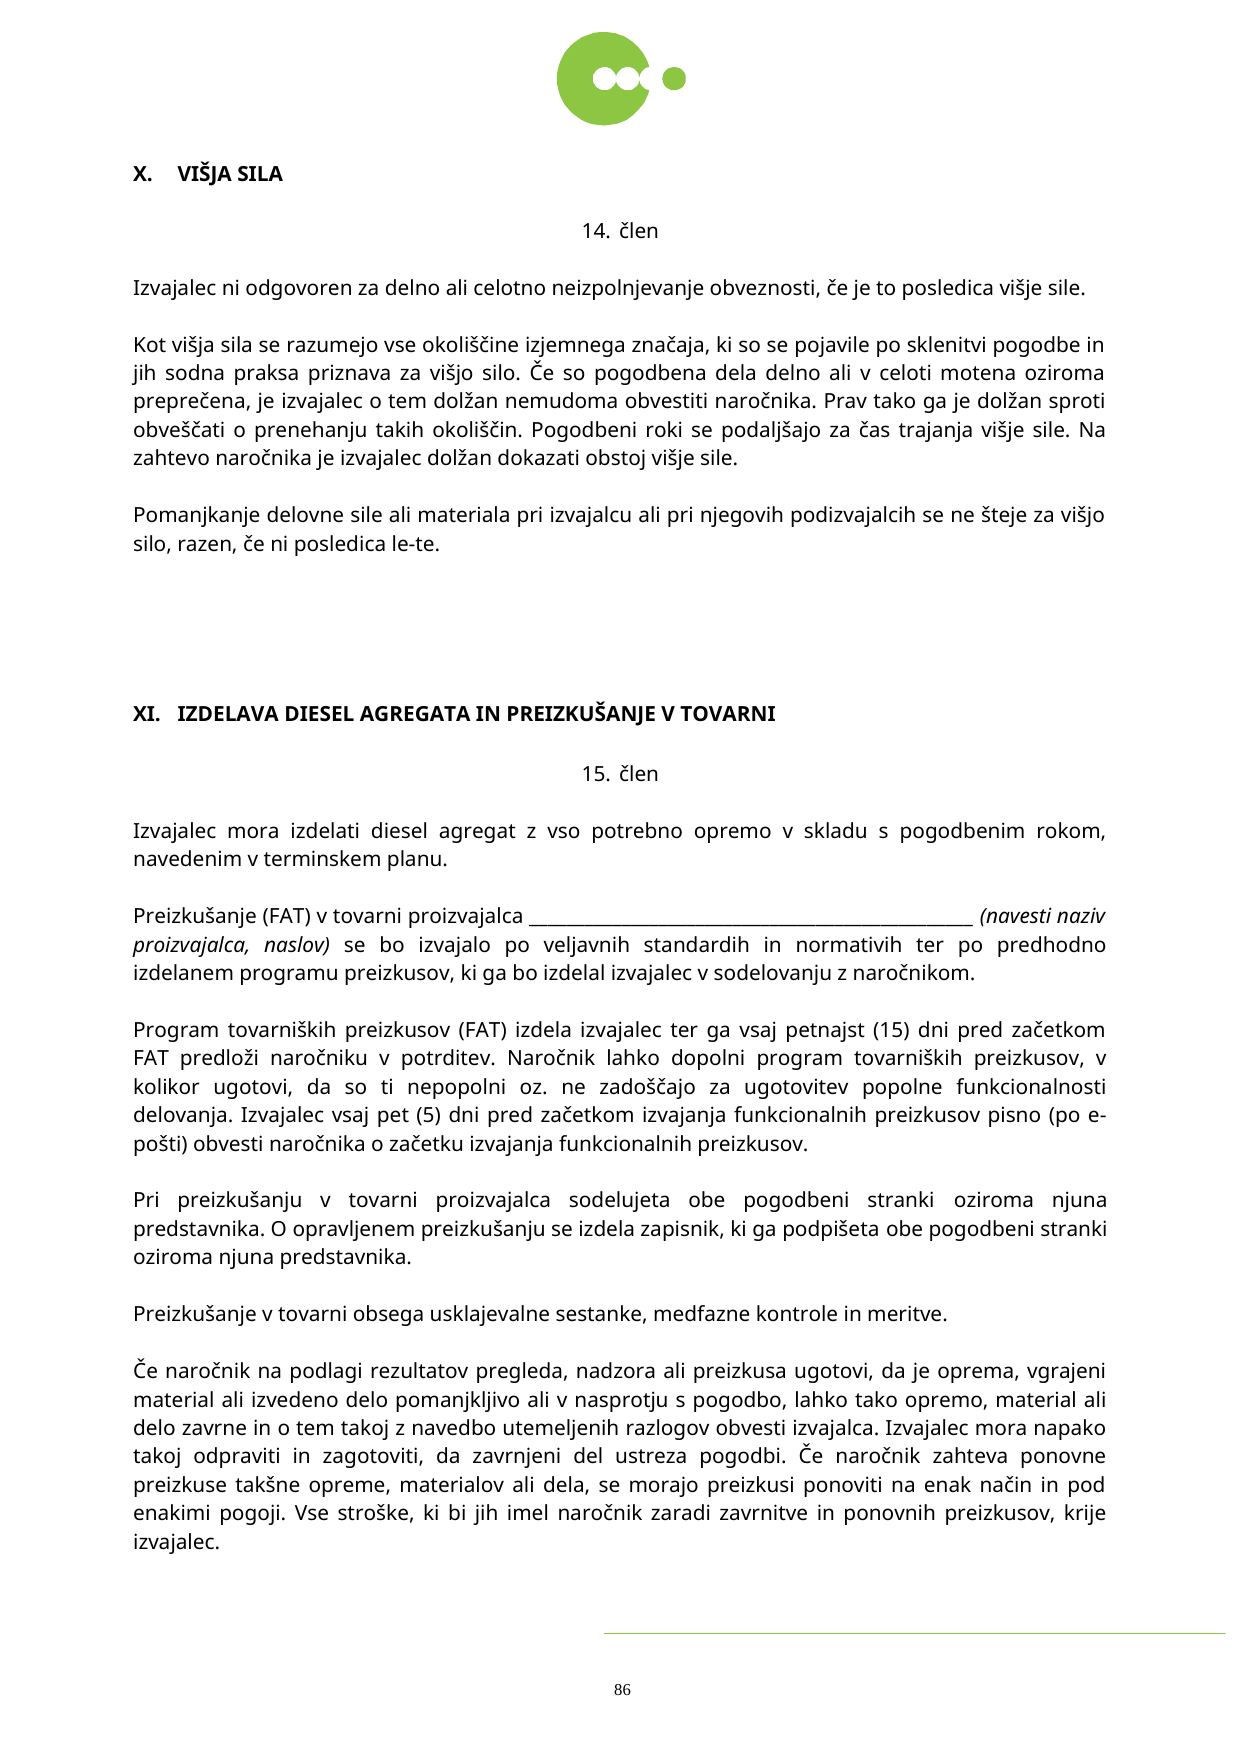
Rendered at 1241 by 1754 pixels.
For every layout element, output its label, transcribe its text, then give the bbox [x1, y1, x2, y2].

text Izvajalec ni odgovoren za delno ali celotno neizpolnjevanje obveznosti, če je to posledica višje sile. [133, 273, 1107, 301]
text Če naročnik na podlagi rezultatov pregleda, nadzora ali preizkusa ugotovi, da je oprema, vgrajeni material ali izvedeno delo pomanjkljivo ali v nasprotju s pogodbo, lahko tako opremo, material ali delo zavrne in o tem takoj z navedbo utemeljenih razlogov obvesti izvajalca. Izvajalec mora napako takoj odpraviti in zagotoviti, da zavrnjeni del ustreza pogodbi. Če naročnik zahteva ponovne preizkuse takšne opreme, materialov ali dela, se morajo preizkusi ponoviti na enak način in pod enakimi pogoji. Vse stroške, ki bi jih imel naročnik zaradi zavrnitve in ponovnih preizkusov, krije izvajalec. [133, 1356, 1107, 1555]
text Preizkušanje (FAT) v tovarni proizvajalca ________________________________________________ (navesti naziv proizvajalca, naslov) se bo izvajalo po veljavnih standardih in normativih ter po predhodno izdelanem programu preizkusov, ki ga bo izdelal izvajalec v sodelovanju z naročnikom. [133, 901, 1107, 987]
list člen [133, 216, 1107, 244]
list IZDELAVA DIESEL AGREGATA IN PREIZKUŠANJE V TOVARNI [133, 699, 1107, 728]
text Pri preizkušanju v tovarni proizvajalca sodelujeta obe pogodbeni stranki oziroma njuna predstavnika. O opravljenem preizkušanju se izdela zapisnik, ki ga podpišeta obe pogodbeni stranki oziroma njuna predstavnika. [133, 1186, 1107, 1271]
text Preizkušanje v tovarni obsega usklajevalne sestanke, medfazne kontrole in meritve. [133, 1299, 1107, 1328]
text Kot višja sila se razumejo vse okoliščine izjemnega značaja, ki so se pojavile po sklenitvi pogodbe in jih sodna praksa priznava za višjo silo. Če so pogodbena dela delno ali v celoti motena oziroma preprečena, je izvajalec o tem dolžan nemudoma obvestiti naročnika. Prav tako ga je dolžan sproti obveščati o prenehanju takih okoliščin. Pogodbeni roki se podaljšajo za čas trajanja višje sile. Na zahtevo naročnika je izvajalec dolžan dokazati obstoj višje sile. [133, 330, 1107, 472]
list člen [133, 759, 1107, 787]
list VIŠJA SILA [133, 159, 1107, 187]
text Program tovarniških preizkusov (FAT) izdela izvajalec ter ga vsaj petnajst (15) dni pred začetkom FAT predloži naročniku v potrditev. Naročnik lahko dopolni program tovarniških preizkusov, v kolikor ugotovi, da so ti nepopolni oz. ne zadoščajo za ugotovitev popolne funkcionalnosti delovanja. Izvajalec vsaj pet (5) dni pred začetkom izvajanja funkcionalnih preizkusov pisno (po e-pošti) obvesti naročnika o začetku izvajanja funkcionalnih preizkusov. [133, 1015, 1107, 1157]
text Izvajalec mora izdelati diesel agregat z vso potrebno opremo v skladu s pogodbenim rokom, navedenim v terminskem planu. [133, 816, 1107, 873]
text Pomanjkanje delovne sile ali materiala pri izvajalcu ali pri njegovih podizvajalcih se ne šteje za višjo silo, razen, če ni posledica le-te. [133, 500, 1107, 557]
